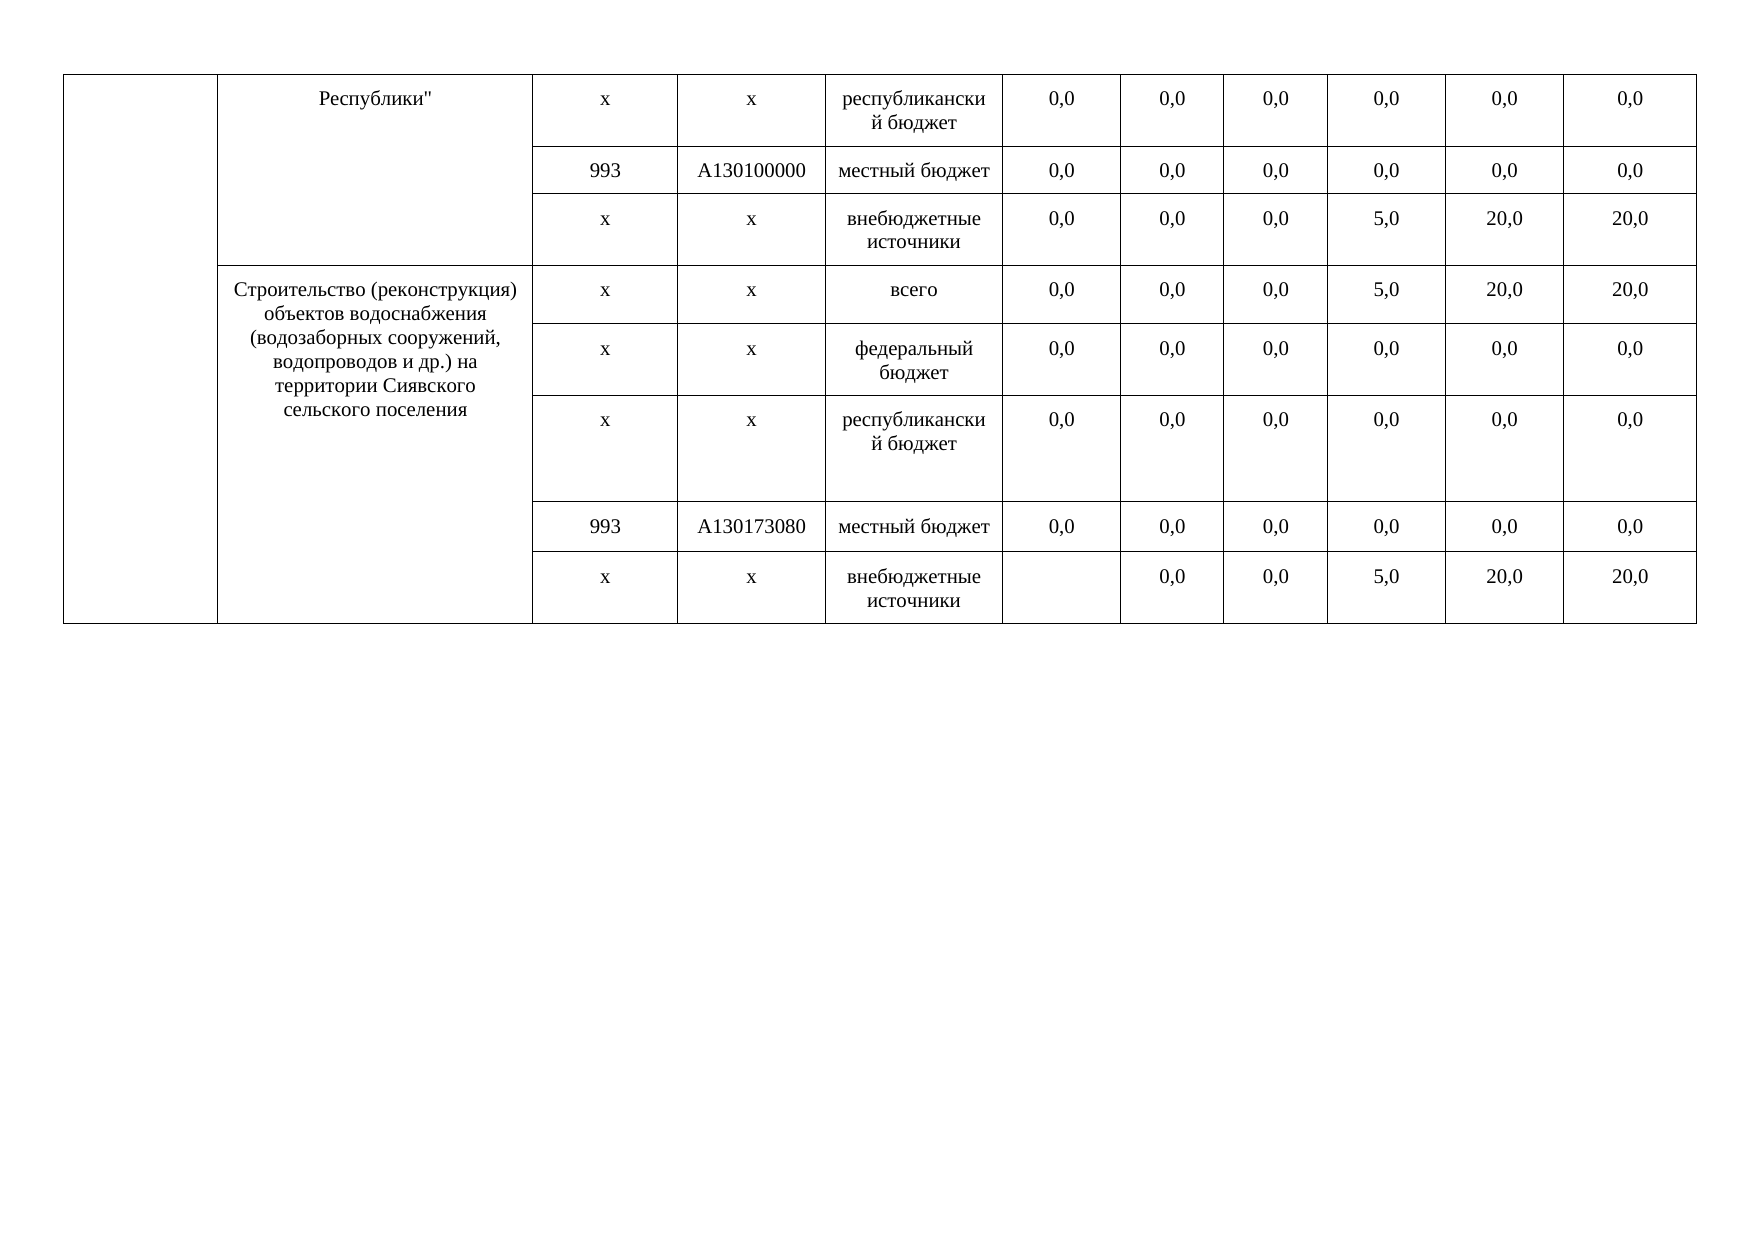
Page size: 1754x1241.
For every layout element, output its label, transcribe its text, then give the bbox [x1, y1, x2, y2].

table_cell х [678, 266, 825, 323]
table_cell х [533, 194, 677, 265]
table_cell х [533, 396, 677, 501]
table_cell 0,0 [1003, 324, 1120, 395]
table_cell х [533, 324, 677, 395]
table_cell [1003, 552, 1120, 623]
table_cell внебюджетные источники [826, 194, 1002, 265]
table_cell 20,0 [1564, 194, 1696, 265]
table_cell 0,0 [1328, 396, 1445, 501]
table_cell Строительство (реконструкция) объектов водоснабжения (водозаборных сооружений, водопроводов и др.) на территории Сиявского сельского поселения [218, 266, 532, 623]
table_cell 0,0 [1564, 147, 1696, 193]
table_cell местный бюджет [826, 147, 1002, 193]
table_cell 0,0 [1003, 266, 1120, 323]
table_cell 0,0 [1564, 75, 1696, 146]
table_cell 0,0 [1003, 396, 1120, 501]
table_cell 0,0 [1446, 396, 1563, 501]
table_cell 0,0 [1328, 75, 1445, 146]
table_cell А130100000 [678, 147, 825, 193]
table_cell 0,0 [1003, 194, 1120, 265]
table_cell х [533, 75, 677, 146]
table_cell 0,0 [1224, 194, 1327, 265]
table_cell А130173080 [678, 502, 825, 551]
table_cell 20,0 [1446, 552, 1563, 623]
table_cell 0,0 [1328, 324, 1445, 395]
table_cell 0,0 [1224, 75, 1327, 146]
table_cell 0,0 [1446, 502, 1563, 551]
table_cell 0,0 [1446, 147, 1563, 193]
table_cell федеральный бюджет [826, 324, 1002, 395]
table_cell 0,0 [1446, 324, 1563, 395]
table_cell 993 [533, 502, 677, 551]
table_cell х [678, 194, 825, 265]
table_cell 20,0 [1564, 552, 1696, 623]
table_cell х [533, 266, 677, 323]
table_cell 5,0 [1328, 266, 1445, 323]
table_cell 0,0 [1446, 75, 1563, 146]
table_cell 0,0 [1224, 266, 1327, 323]
table_cell 0,0 [1564, 396, 1696, 501]
table_cell 993 [533, 147, 677, 193]
table_cell 0,0 [1121, 75, 1223, 146]
table_cell 0,0 [1121, 396, 1223, 501]
table_cell 0,0 [1003, 75, 1120, 146]
table_cell 5,0 [1328, 194, 1445, 265]
table_cell 20,0 [1446, 194, 1563, 265]
table_cell 0,0 [1121, 194, 1223, 265]
table_cell х [533, 552, 677, 623]
table_cell республиканский бюджет [826, 75, 1002, 146]
table_cell 0,0 [1121, 552, 1223, 623]
table_cell 0,0 [1328, 502, 1445, 551]
table_cell 5,0 [1328, 552, 1445, 623]
table_cell 0,0 [1121, 147, 1223, 193]
table_cell 0,0 [1121, 502, 1223, 551]
table_cell 0,0 [1564, 502, 1696, 551]
table_cell 0,0 [1121, 324, 1223, 395]
table_cell 0,0 [1121, 266, 1223, 323]
table_cell внебюджетные источники [826, 552, 1002, 623]
table_cell республиканский бюджет [826, 396, 1002, 501]
table_cell 20,0 [1564, 266, 1696, 323]
table_cell х [678, 75, 825, 146]
table_cell 0,0 [1328, 147, 1445, 193]
table_cell 20,0 [1446, 266, 1563, 323]
table_cell х [678, 552, 825, 623]
table_cell х [678, 396, 825, 501]
table_cell всего [826, 266, 1002, 323]
table_cell 0,0 [1003, 147, 1120, 193]
table_cell 0,0 [1003, 502, 1120, 551]
table_cell 0,0 [1224, 324, 1327, 395]
table_cell 0,0 [1224, 502, 1327, 551]
table_cell х [678, 324, 825, 395]
table_cell 0,0 [1564, 324, 1696, 395]
table_cell 0,0 [1224, 552, 1327, 623]
table_cell 0,0 [1224, 396, 1327, 501]
table_cell местный бюджет [826, 502, 1002, 551]
table_cell 0,0 [1224, 147, 1327, 193]
